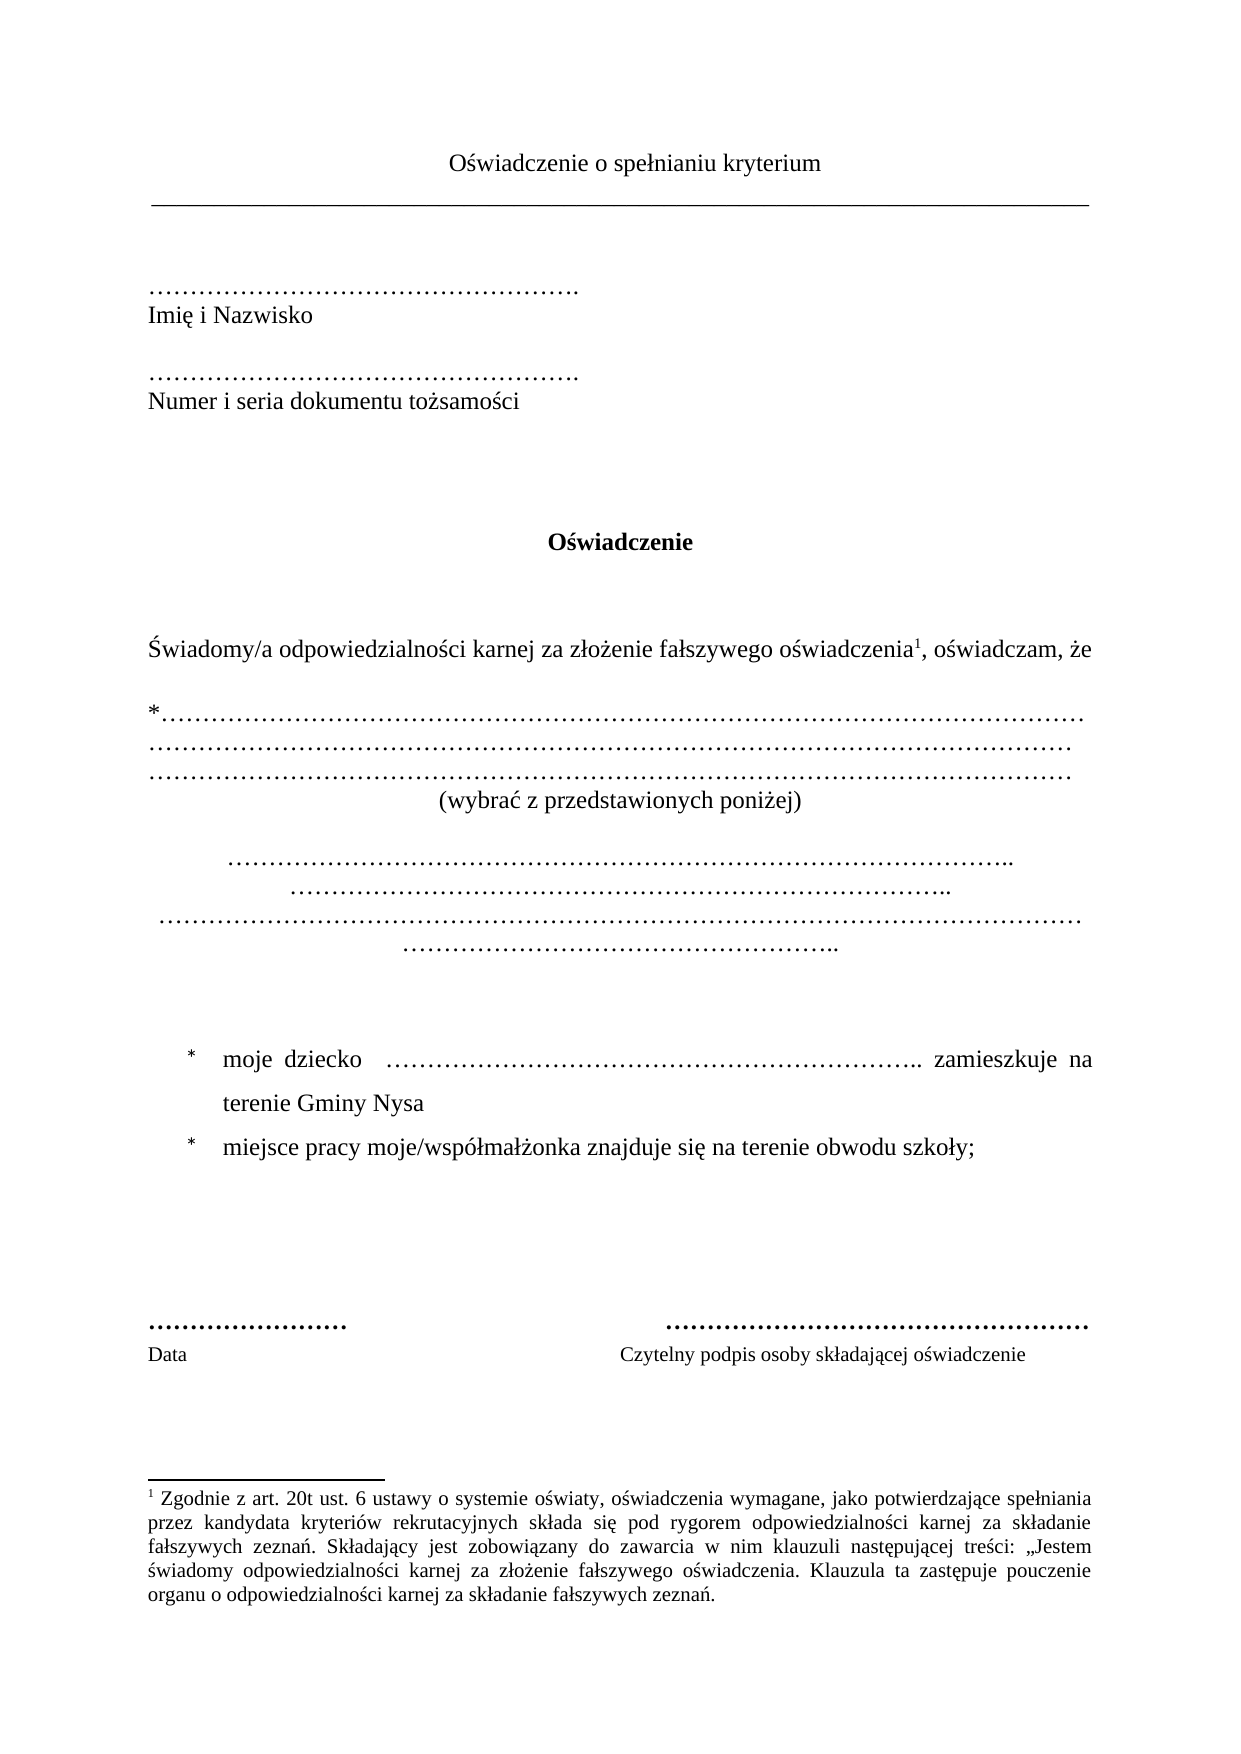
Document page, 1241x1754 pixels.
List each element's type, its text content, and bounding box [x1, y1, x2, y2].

text (wybrać z przedstawionych poniżej) [148, 785, 1093, 813]
text Numer i seria dokumentu tożsamości [148, 386, 1093, 415]
text …………………………………………………………………………………..……………………………………………………………………..……………………………………………………………………………………………………………………………………………….. [148, 842, 1093, 957]
text ……………………………………………. [148, 357, 1093, 386]
text ___________________________________________________________________________ [148, 181, 1093, 209]
list moje dziecko ……………………………………………………….. zamieszkuje na terenie Gminy Nysa [185, 1043, 1093, 1117]
list miejsce pracy moje/współmałżonka znajduje się na terenie obwodu szkoły; [185, 1131, 1093, 1162]
text Imię i Nazwisko [148, 300, 1093, 329]
text Oświadczenie o spełnianiu kryterium [177, 148, 1093, 176]
text ……………………………………………. [148, 271, 1093, 300]
text …………………… …………………………………………… Data Czytelny podpis osoby składającej oświadczenie [148, 1306, 1093, 1367]
text Oświadczenie [148, 527, 1093, 556]
text *……………………………………………………………………………………………………………………………………………………………………………………………………………………………………………………………………………………………………… [148, 698, 1093, 785]
text Świadomy/a odpowiedzialności karnej za złożenie fałszywego oświadczenia, oświadczam, że [148, 634, 1093, 663]
